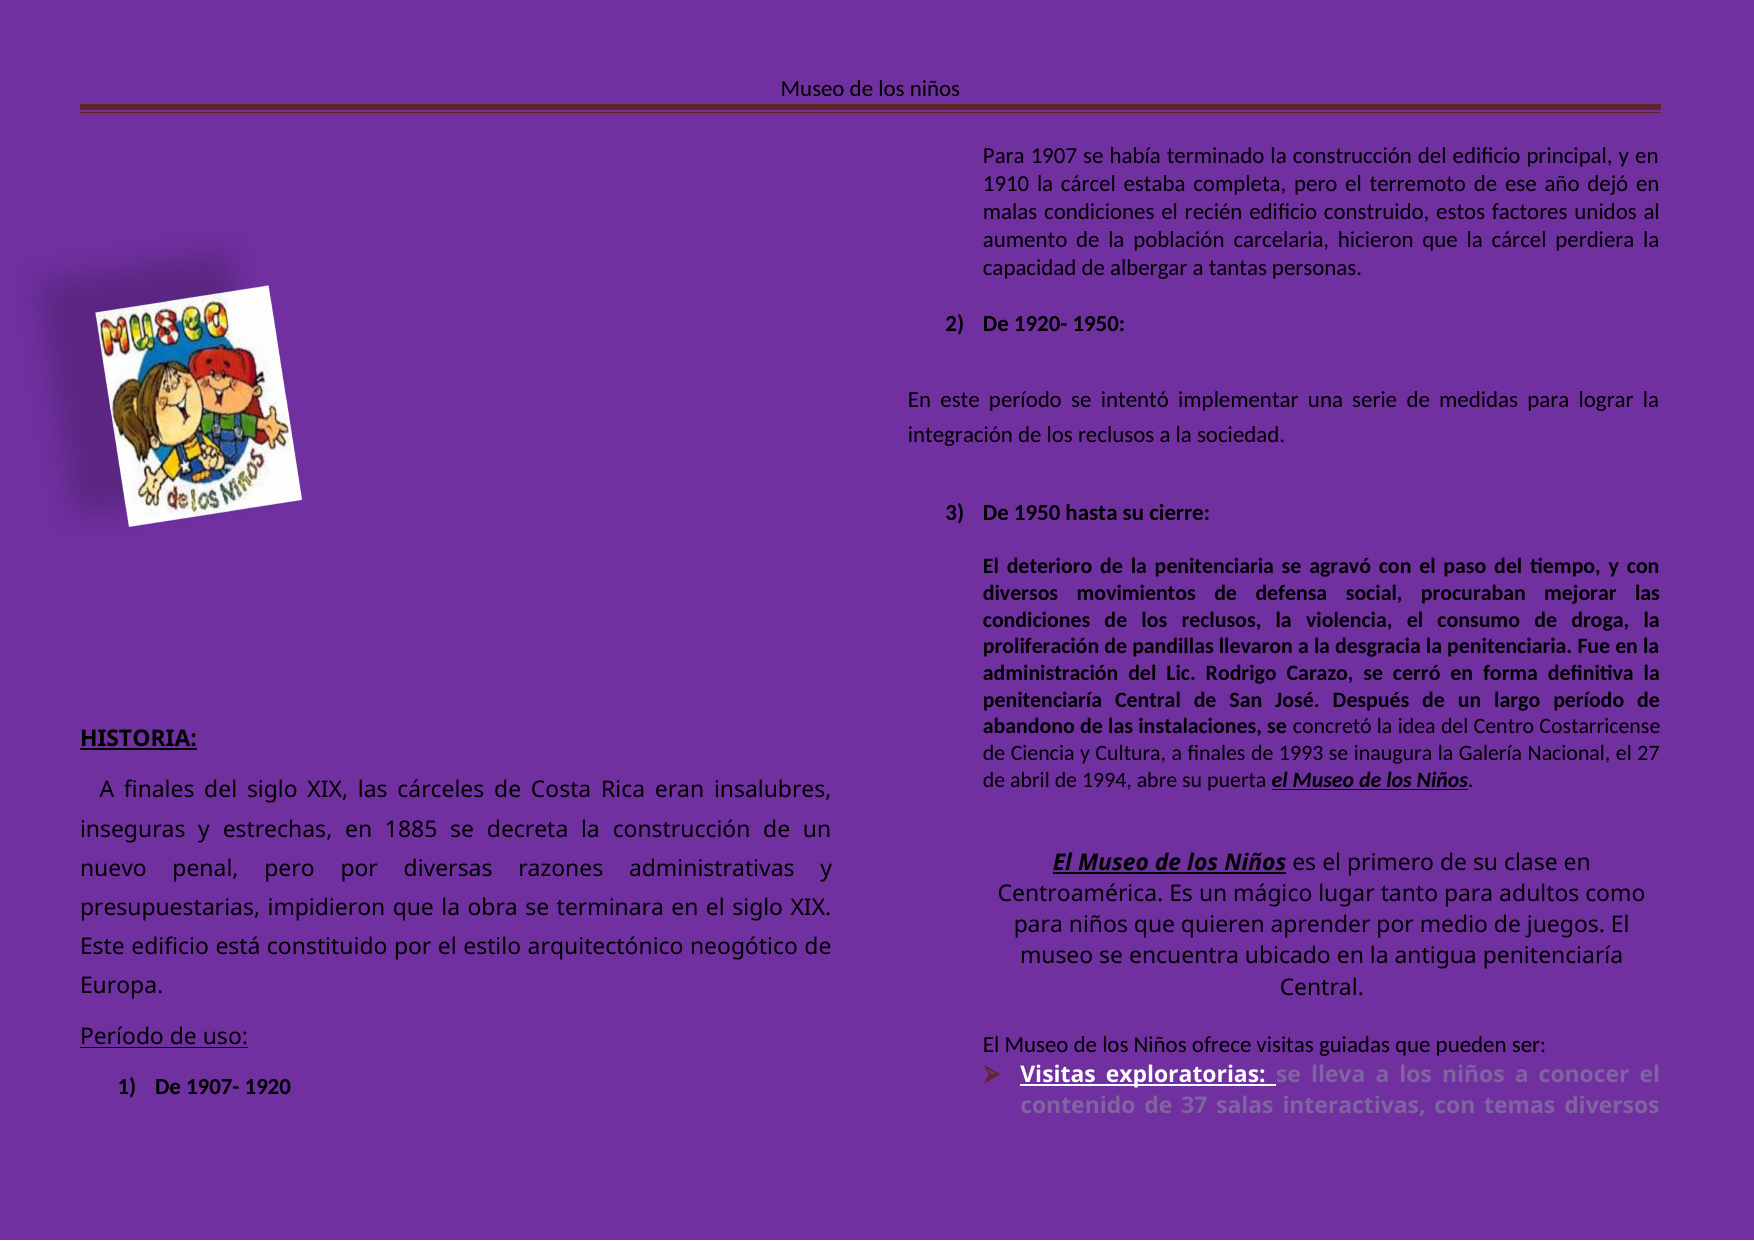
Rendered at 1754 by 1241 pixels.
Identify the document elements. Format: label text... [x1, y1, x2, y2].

text A finales del siglo XIX, las cárceles de Costa Rica eran insalubres, inseguras y estrechas, en 1885 se decreta la construcción de un nuevo penal, pero por diversas razones administrativas y presupuestarias, impidieron que la obra se terminara en el siglo XIX. Este edificio está constituido por el estilo arquitectónico neogótico de Europa. [80, 773, 833, 1000]
list El deterioro de la penitenciaria se agravó con el paso del tiempo, y con diversos movimientos de defensa social, procuraban mejorar las condiciones de los reclusos, la violencia, el consumo de droga, la proliferación de pandillas llevaron a la desgracia la penitenciaria. Fue en la administración del Lic. Rodrigo Carazo, se cerró en forma definitiva la penitenciaría Central de San José. Después de un largo período de abandono de las instalaciones, se concretó la idea del Centro Costarricense de Ciencia y Cultura, a finales de 1993 se inaugura la Galería Nacional, el 27 de abril de 1994, abre su puerta el Museo de los Niños. [983, 552, 1661, 792]
text HISTORIA: [80, 722, 833, 753]
picture [96, 286, 301, 526]
list De 1950 hasta su cierre: [945, 498, 1661, 526]
list De 1907- 1920 [117, 1072, 833, 1100]
text En este período se intentó implementar una serie de medidas para lograr la integración de los reclusos a la sociedad. [908, 385, 1661, 448]
list El Museo de los Niños es el primero de su clase en Centroamérica. Es un mágico lugar tanto para adultos como para niños que quieren aprender por medio de juegos. El museo se encuentra ubicado en la antigua penitenciaría Central. [983, 846, 1661, 1002]
list El Museo de los Niños ofrece visitas guiadas que pueden ser: [983, 1030, 1661, 1058]
list Para 1907 se había terminado la construcción del edificio principal, y en 1910 la cárcel estaba completa, pero el terremoto de ese año dejó en malas condiciones el recién edificio construido, estos factores unidos al aumento de la población carcelaria, hicieron que la cárcel perdiera la capacidad de albergar a tantas personas. [983, 141, 1661, 281]
list De 1920- 1950: [945, 309, 1661, 337]
text Período de uso: [80, 1020, 833, 1052]
